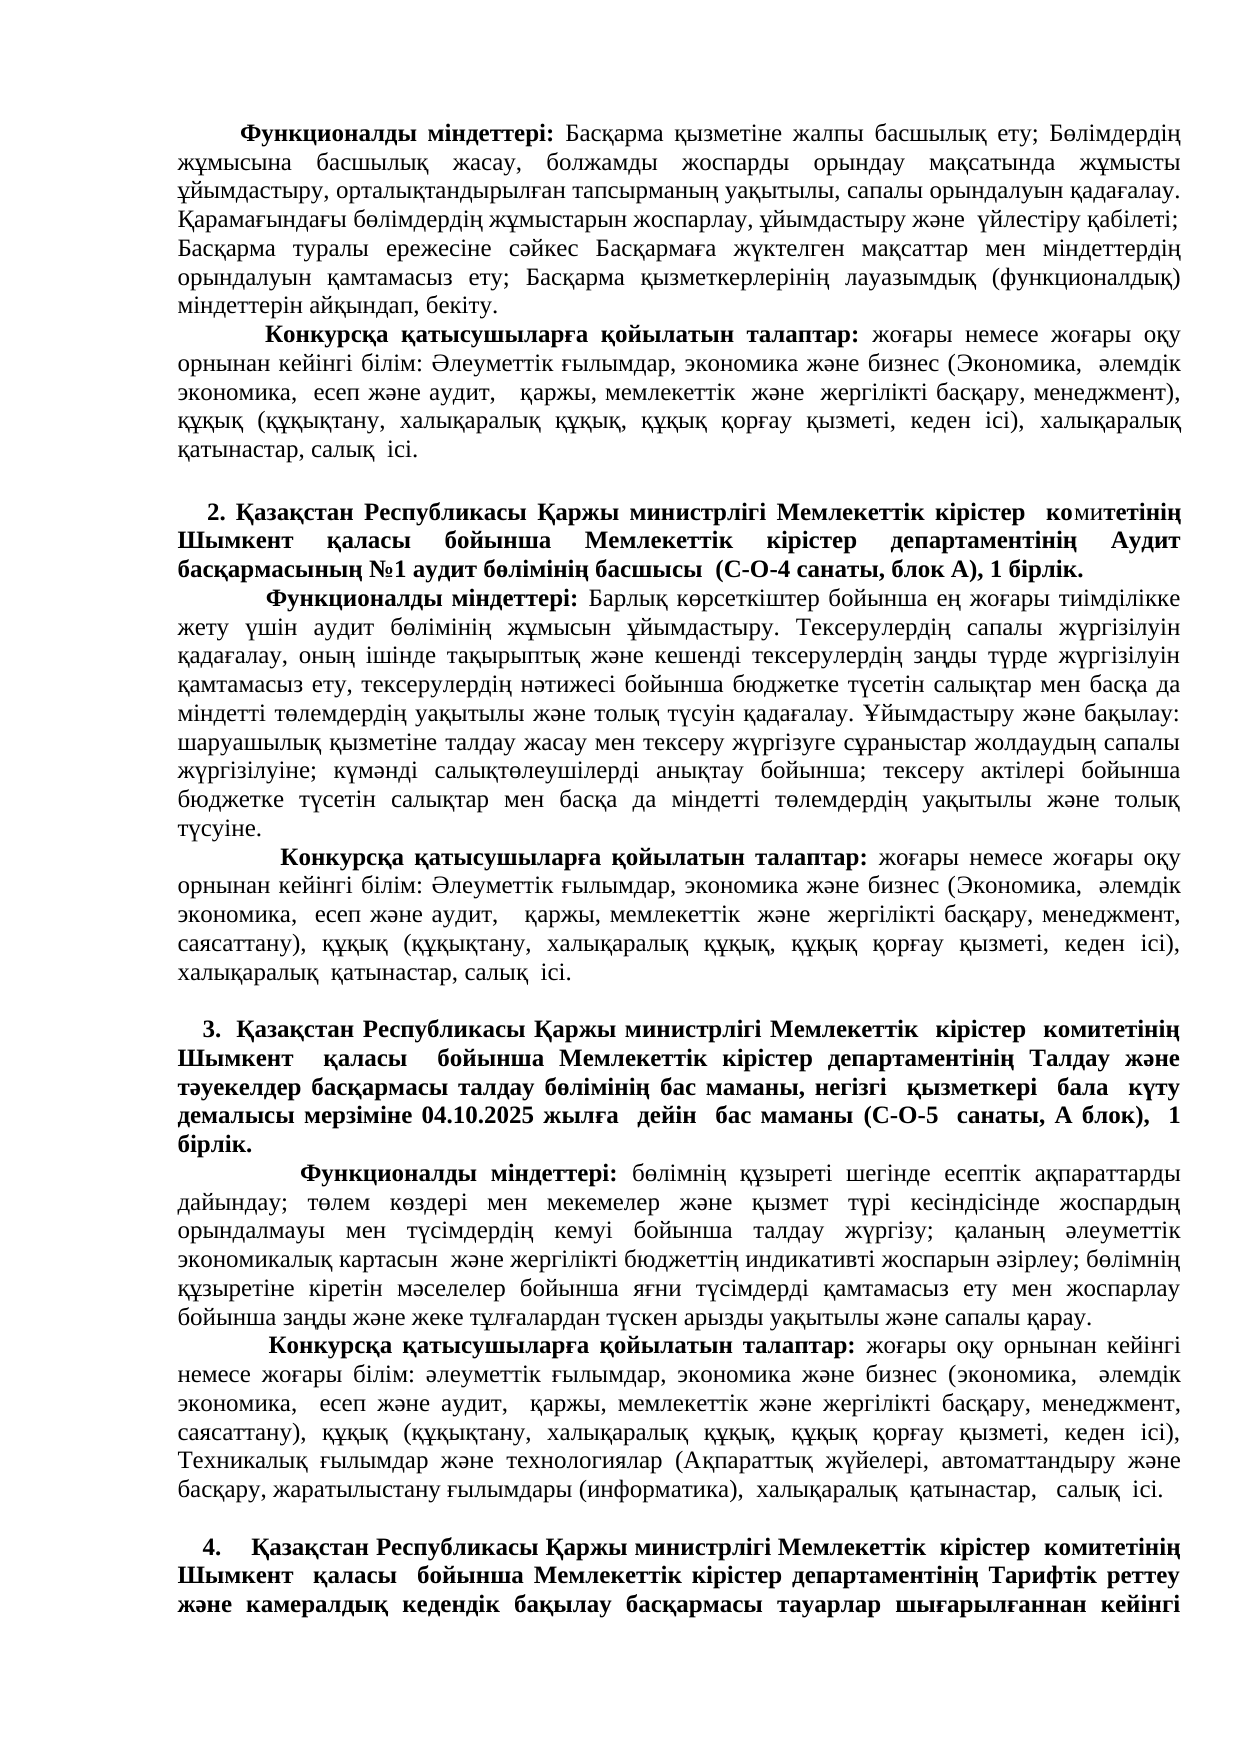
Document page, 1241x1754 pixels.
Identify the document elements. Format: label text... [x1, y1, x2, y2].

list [177, 1532, 1181, 1618]
text Конкурсқа қатысушыларға қойылатын талаптар: жоғары немесе жоғары оқу орнынан кейінгі білім: Əлеуметтік ғылымдар, экономика жəне бизнес (Экономика, әлемдік экономика, есеп және аудит, қаржы, мемлекеттік жəне жергілікті басқару, менеджмент, саясаттану), құқық (құқықтану, халықаралық құқық, құқық қорғау қызметі, кеден ici), халықаралық қатынастар, салық ісі. [177, 842, 1181, 985]
text Конкурсқа қатысушыларға қойылатын талаптар: жоғары оқу орнынан кейінгі немесе жоғары білім: әлеуметтік ғылымдар, экономика жəне бизнес (экономика, әлемдік экономика, есеп және аудит, қаржы, мемлекеттік жəне жергілікті басқару, менеджмент, саясаттану), құқық (құқықтану, халықаралық құқық, құқық қорғау қызметі, кеден ici), Техникалық ғылымдар жəне технологиялар (Ақпараттық жүйелері, автоматтандыру және басқару, жаратылыстану ғылымдары (информатика), халықаралық қатынастар, салық ісі. [177, 1330, 1181, 1503]
text Функционалды міндеттері: Барлық көрсеткіштер бойынша ең жоғары тиімділікке жету үшін аудит бөлімінің жұмысын ұйымдастыру. Тексерулердің сапалы жүргізілуін қадағалау, оның ішінде тақырыптық және кешенді тексерулердің заңды түрде жүргізілуін қамтамасыз ету, тексерулердің нәтижесі бойынша бюджетке түсетін салықтар мен басқа да міндетті төлемдердің уақытылы және толық түсуін қадағалау. Ұйымдастыру және бақылау: шаруашылық қызметіне талдау жасау мен тексеру жүргізуге сұраныстар жолдаудың сапалы жүргізілуіне; күмәнді салықтөлеушілерді анықтау бойынша; тексеру актілері бойынша бюджетке түсетін салықтар мен басқа да міндетті төлемдердің уақытылы және толық түсуіне. [177, 583, 1181, 842]
list Қазақстан Республикасы Қаржы министрлігі Мемлекеттік кірістер комитетінің Шымкент қаласы бойынша Мемлекеттік кірістер департаментінің Талдау және тәуекелдер басқармасы талдау бөлімінің бас маманы, негізгі қызметкері бала күту демалысы мерзіміне 04.10.2025 жылға дейін бас маманы (С-О-5 санаты, А блок), 1 бірлік. [177, 1014, 1181, 1158]
text Конкурсқа қатысушыларға қойылатын талаптар: жоғары немесе жоғары оқу орнынан кейінгі білім: Əлеуметтік ғылымдар, экономика жəне бизнес (Экономика, әлемдік экономика, есеп және аудит, қаржы, мемлекеттік жəне жергілікті басқару, менеджмент), құқық (құқықтану, халықаралық құқық, құқық қорғау қызметі, кеден ici), халықаралық қатынастар, салық ісі. [177, 319, 1181, 463]
text Функционалды міндеттері: Басқарма қызметіне жалпы басшылық ету; Бөлімдердің жұмысына басшылық жасау, болжамды жоспарды орындау мақсатында жұмысты ұйымдастыру, орталықтандырылған тапсырманың уақытылы, сапалы орындалуын қадағалау. Қарамағындағы бөлімдердің жұмыстарын жоспарлау, ұйымдастыру және үйлестіру қабілеті; [177, 118, 1181, 233]
text Функционалды міндеттері: бөлімнің құзыреті шегінде есептік ақпараттарды дайындау; төлем көздері мен мекемелер және қызмет түрі кесіндісінде жоспардың орындалмауы мен түсімдердің кемуі бойынша талдау жүргізу; қаланың әлеуметтік экономикалық картасын және жергілікті бюджеттің индикативті жоспарын әзірлеу; бөлімнің құзыретіне кіретін мәселелер бойынша яғни түсімдерді қамтамасыз ету мен жоспарлау бойынша заңды және жеке тұлғалардан түскен арызды уақытылы және сапалы қарау. [177, 1158, 1181, 1330]
text 2. Қазақстан Республикасы Қаржы министрлігі Мемлекеттік кірістер комитетінің Шымкент қаласы бойынша Мемлекеттік кірістер департаментінің Аудит басқармасының №1 аудит бөлімінің басшысы (С-О-4 санаты, блок А), 1 бірлік. [177, 497, 1181, 583]
text Басқарма туралы ережесіне сәйкес Басқармаға жүктелген мақсаттар мен міндеттердің орындалуын қамтамасыз ету; Басқарма қызметкерлерінің лауазымдық (функционалдық) міндеттерін айқындап, бекіту. [177, 233, 1181, 319]
